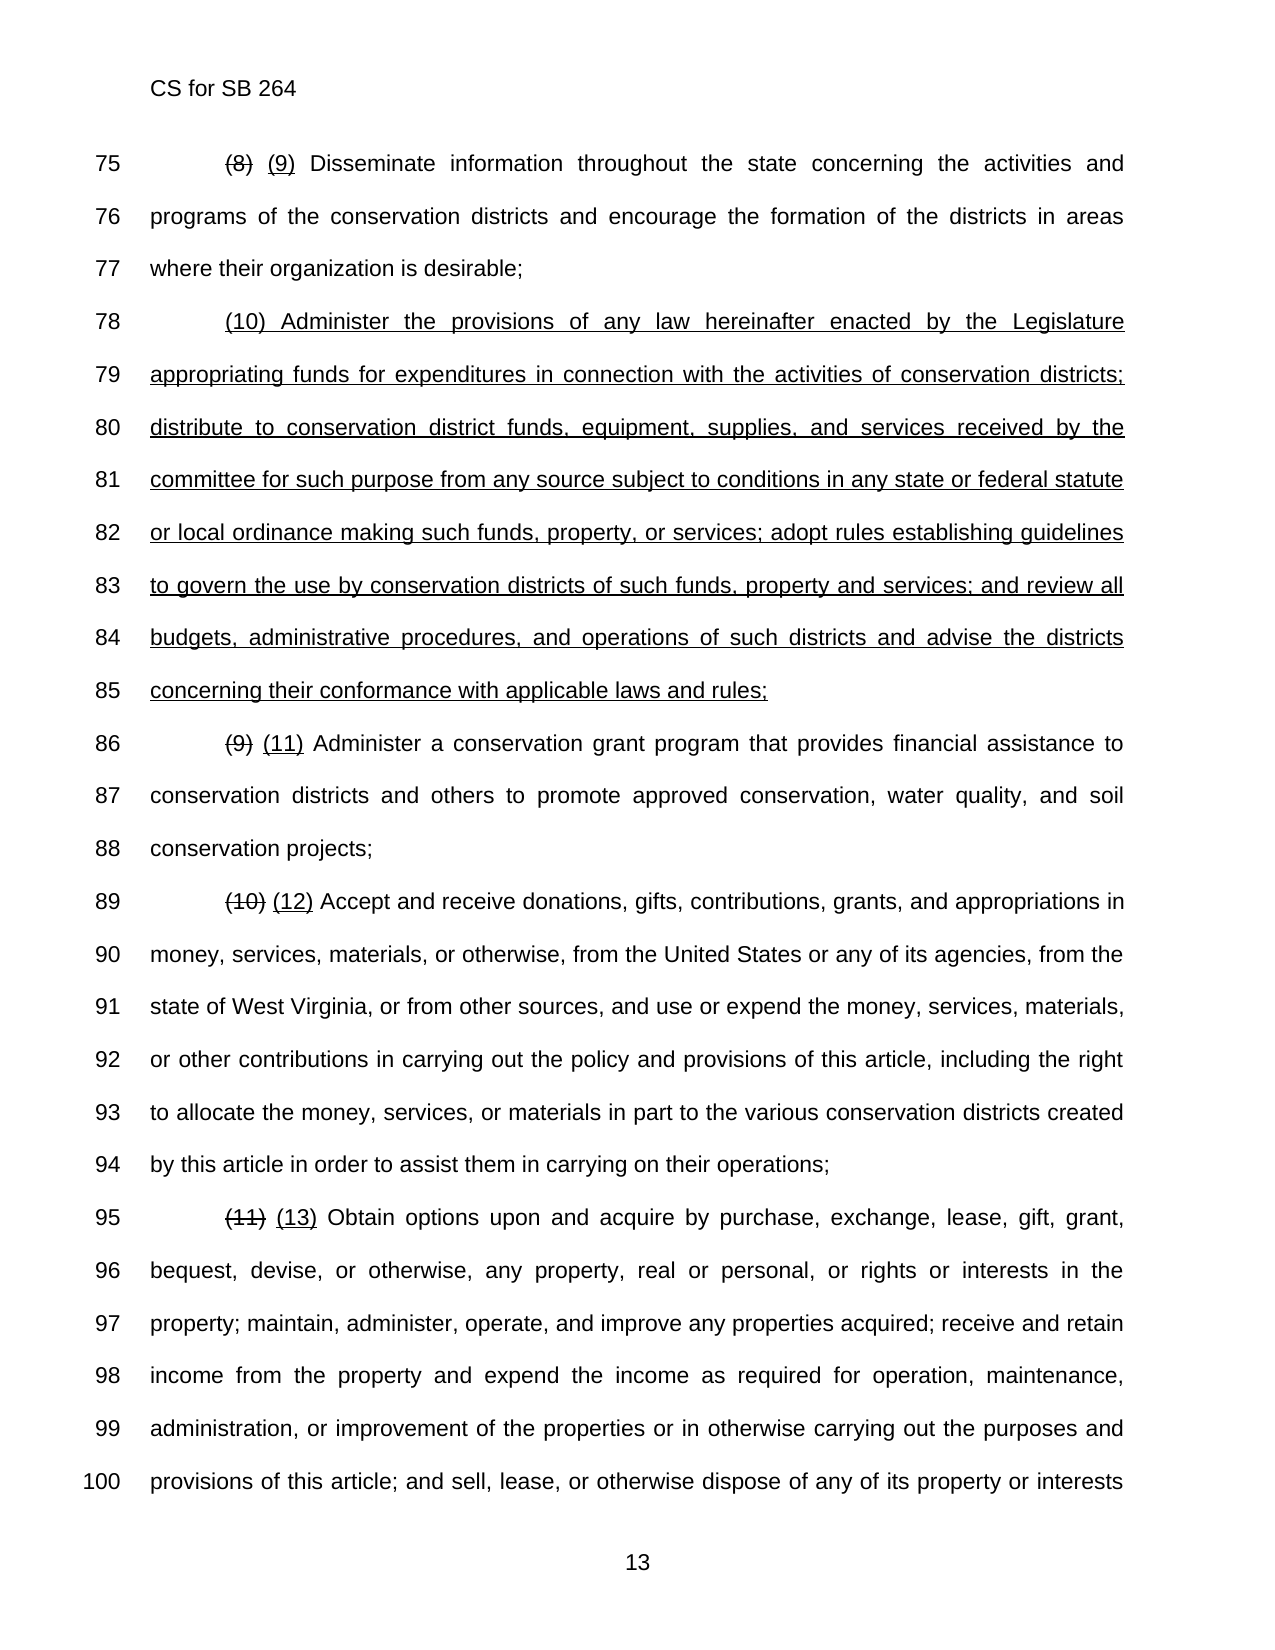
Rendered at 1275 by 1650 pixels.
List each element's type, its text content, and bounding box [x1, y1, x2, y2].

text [150, 1204, 1125, 1494]
text (10) Administer the provisions of any law hereinafter enacted by the Legislature appropriating funds for expenditures in connection with the activities of conservation districts; distribute to conservation district funds, equipment, supplies, and services received by the committee for such purpose from any source subject to conditions in any state or federal statute or local ordinance making such funds, property, or services; adopt rules establishing guidelines to govern the use by conservation districts of such funds, property and services; and review all budgets, administrative procedures, and operations of such districts and advise the districts concerning their conformance with applicable laws and rules; [150, 385, 1125, 436]
text (10) Administer the provisions of any law hereinafter enacted by the Legislature appropriating funds for expenditures in connection with the activities of conservation districts; distribute to conservation district funds, equipment, supplies, and services received by the committee for such purpose from any source subject to conditions in any state or federal statute or local ordinance making such funds, property, or services; adopt rules establishing guidelines to govern the use by conservation districts of such funds, property and services; and review all budgets, administrative procedures, and operations of such districts and advise the districts concerning their conformance with applicable laws and rules; [150, 438, 1125, 703]
text (9) (11) Administer a conservation grant program that provides financial assistance to conservation districts and others to promote approved conservation, water quality, and soil conservation projects; [150, 730, 1125, 862]
text (10) (12) Accept and receive donations, gifts, contributions, grants, and appropriations in money, services, materials, or otherwise, from the United States or any of its agencies, from the state of West Virginia, or from other sources, and use or expend the money, services, materials, or other contributions in carrying out the policy and provisions of this article, including the right to allocate the money, services, or materials in part to the various conservation districts created by this article in order to assist them in carrying on their operations; [150, 888, 1125, 1178]
text (10) Administer the provisions of any law hereinafter enacted by the Legislature appropriating funds for expenditures in connection with the activities of conservation districts; distribute to conservation district funds, equipment, supplies, and services received by the committee for such purpose from any source subject to conditions in any state or federal statute or local ordinance making such funds, property, or services; adopt rules establishing guidelines to govern the use by conservation districts of such funds, property and services; and review all budgets, administrative procedures, and operations of such districts and advise the districts concerning their conformance with applicable laws and rules; [150, 308, 1125, 384]
text (8) (9) Disseminate information throughout the state concerning the activities and programs of the conservation districts and encourage the formation of the districts in areas where their organization is desirable; [150, 150, 1125, 282]
